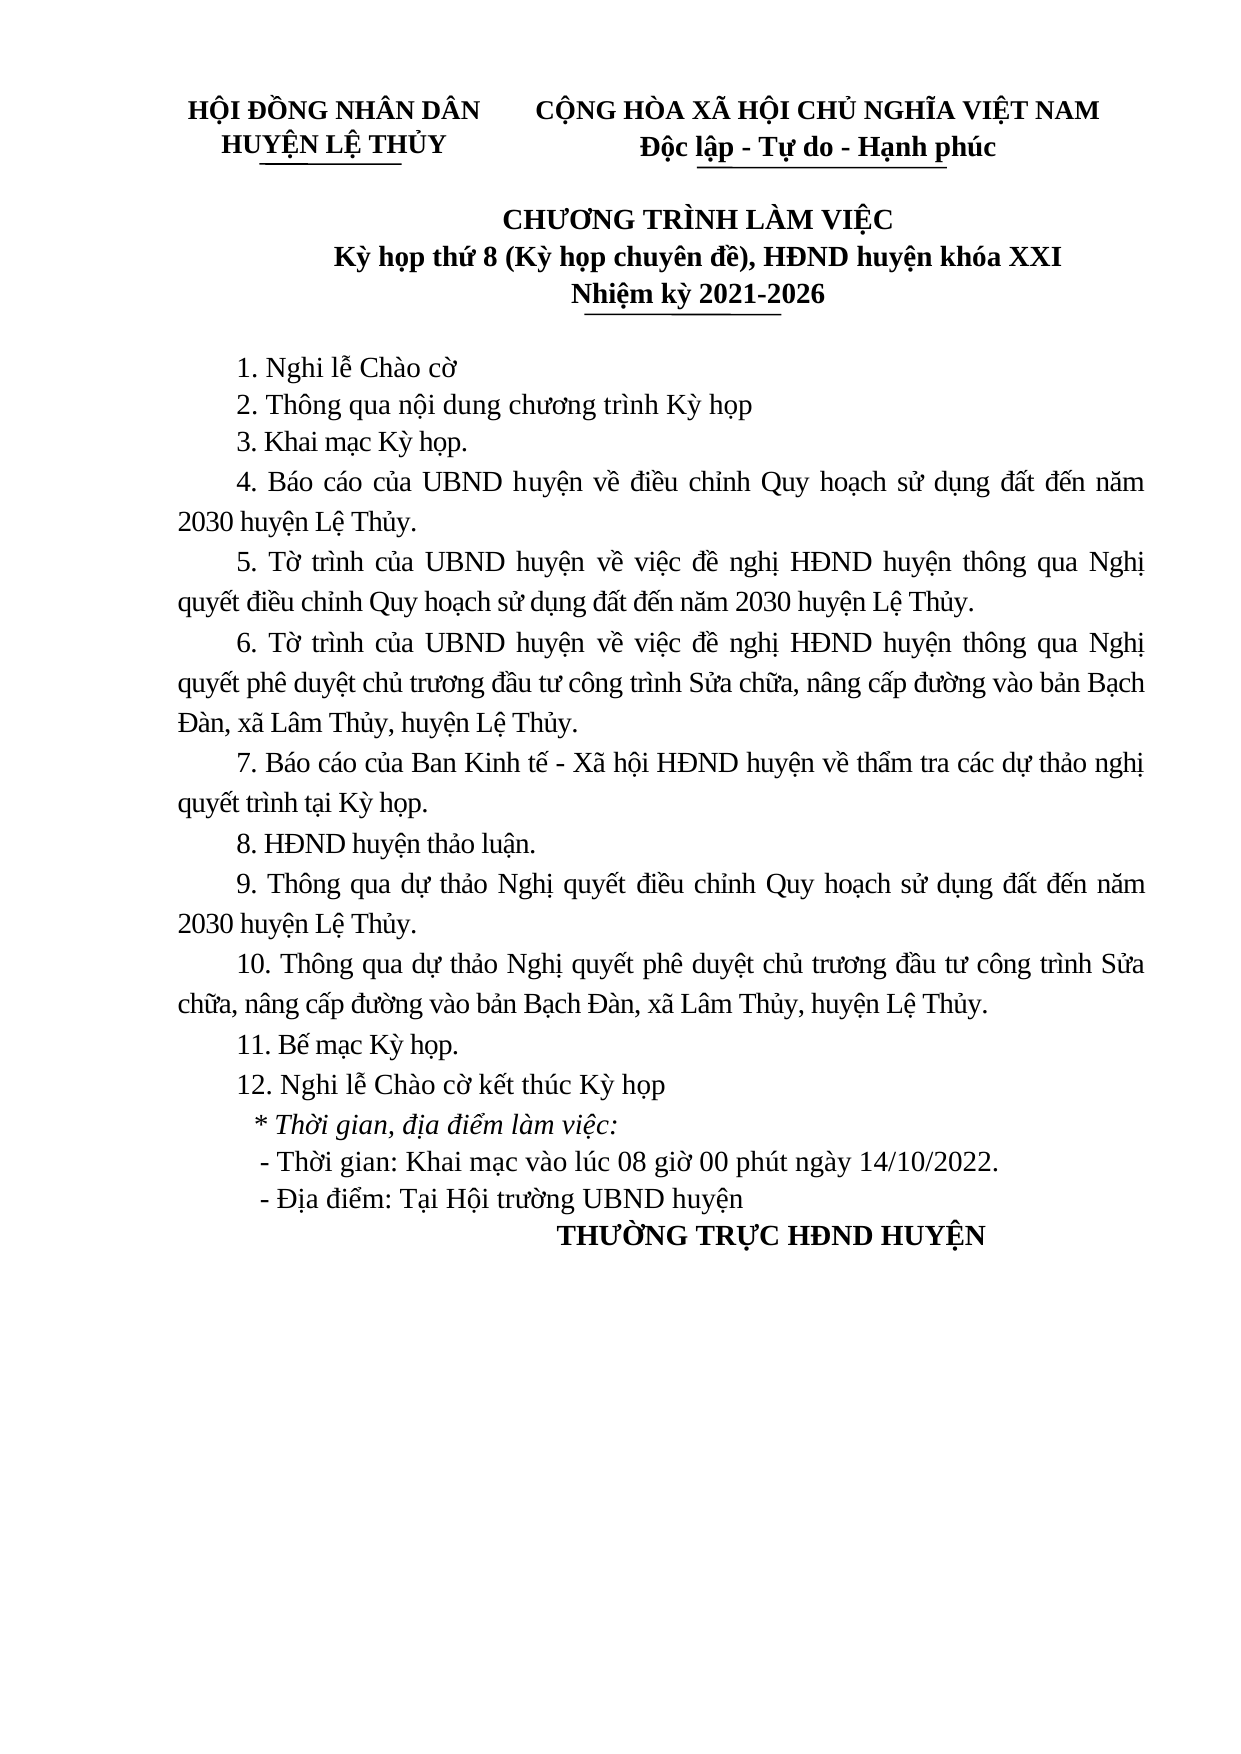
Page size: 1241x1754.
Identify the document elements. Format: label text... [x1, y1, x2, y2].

text 5. Tờ trình của UBND huyện về việc đề nghị HĐND huyện thông qua Nghị quyết điều chỉnh Quy hoạch sử dụng đất đến năm 2030 huyện Lệ Thủy. [177, 544, 1146, 618]
text 1. Nghi lễ Chào cờ [177, 350, 1146, 383]
text 2. Thông qua nội dung chương trình Kỳ họp [177, 387, 1146, 420]
text Kỳ họp thứ 8 (Kỳ họp chuyên đề), HĐND huyện khóa XXI [177, 239, 1146, 273]
text THƯỜNG TRỰC HĐND HUYỆN [177, 1218, 1146, 1251]
text 10. Thông qua dự thảo Nghị quyết phê duyệt chủ trương đầu tư công trình Sửa chữa, nâng cấp đường vào bản Bạch Đàn, xã Lâm Thủy, huyện Lệ Thủy. [177, 946, 1146, 1020]
table_header HỘI ĐỒNG NHÂN DÂN HUYỆN LỆ THỦY [166, 95, 502, 166]
text 9. Thông qua dự thảo Nghị quyết điều chỉnh Quy hoạch sử dụng đất đến năm 2030 huyện Lệ Thủy. [177, 866, 1146, 940]
text - Thời gian: Khai mạc vào lúc 08 giờ 00 phút ngày 14/10/2022. [177, 1144, 1146, 1178]
text * Thời gian, địa điểm làm việc: [177, 1107, 1146, 1141]
text 7. Báo cáo của Ban Kinh tế - Xã hội HĐND huyện về thẩm tra các dự thảo nghị quyết trình tại Kỳ họp. [177, 745, 1146, 819]
text 12. Nghi lễ Chào cờ kết thúc Kỳ họp [177, 1067, 1146, 1101]
text - Địa điểm: Tại Hội trường UBND huyện [177, 1181, 1146, 1214]
table_header CỘNG HÒA XÃ HỘI CHỦ NGHĨA VIỆT NAM Độc lập - Tự do - Hạnh phúc [502, 95, 1133, 166]
text 3. Khai mạc Kỳ họp. [177, 424, 1146, 457]
text 4. Báo cáo của UBND huyện về điều chỉnh Quy hoạch sử dụng đất đến năm 2030 huyện Lệ Thủy. [177, 464, 1146, 538]
text 6. Tờ trình của UBND huyện về việc đề nghị HĐND huyện thông qua Nghị quyết phê duyệt chủ trương đầu tư công trình Sửa chữa, nâng cấp đường vào bản Bạch Đàn, xã Lâm Thủy, huyện Lệ Thủy. [177, 625, 1146, 739]
text 8. HĐND huyện thảo luận. [177, 826, 1146, 859]
text 11. Bế mạc Kỳ họp. [177, 1027, 1146, 1060]
text Nhiệm kỳ 2021-2026 [177, 276, 1146, 310]
text CHƯƠNG TRÌNH LÀM VIỆC [177, 202, 1146, 236]
